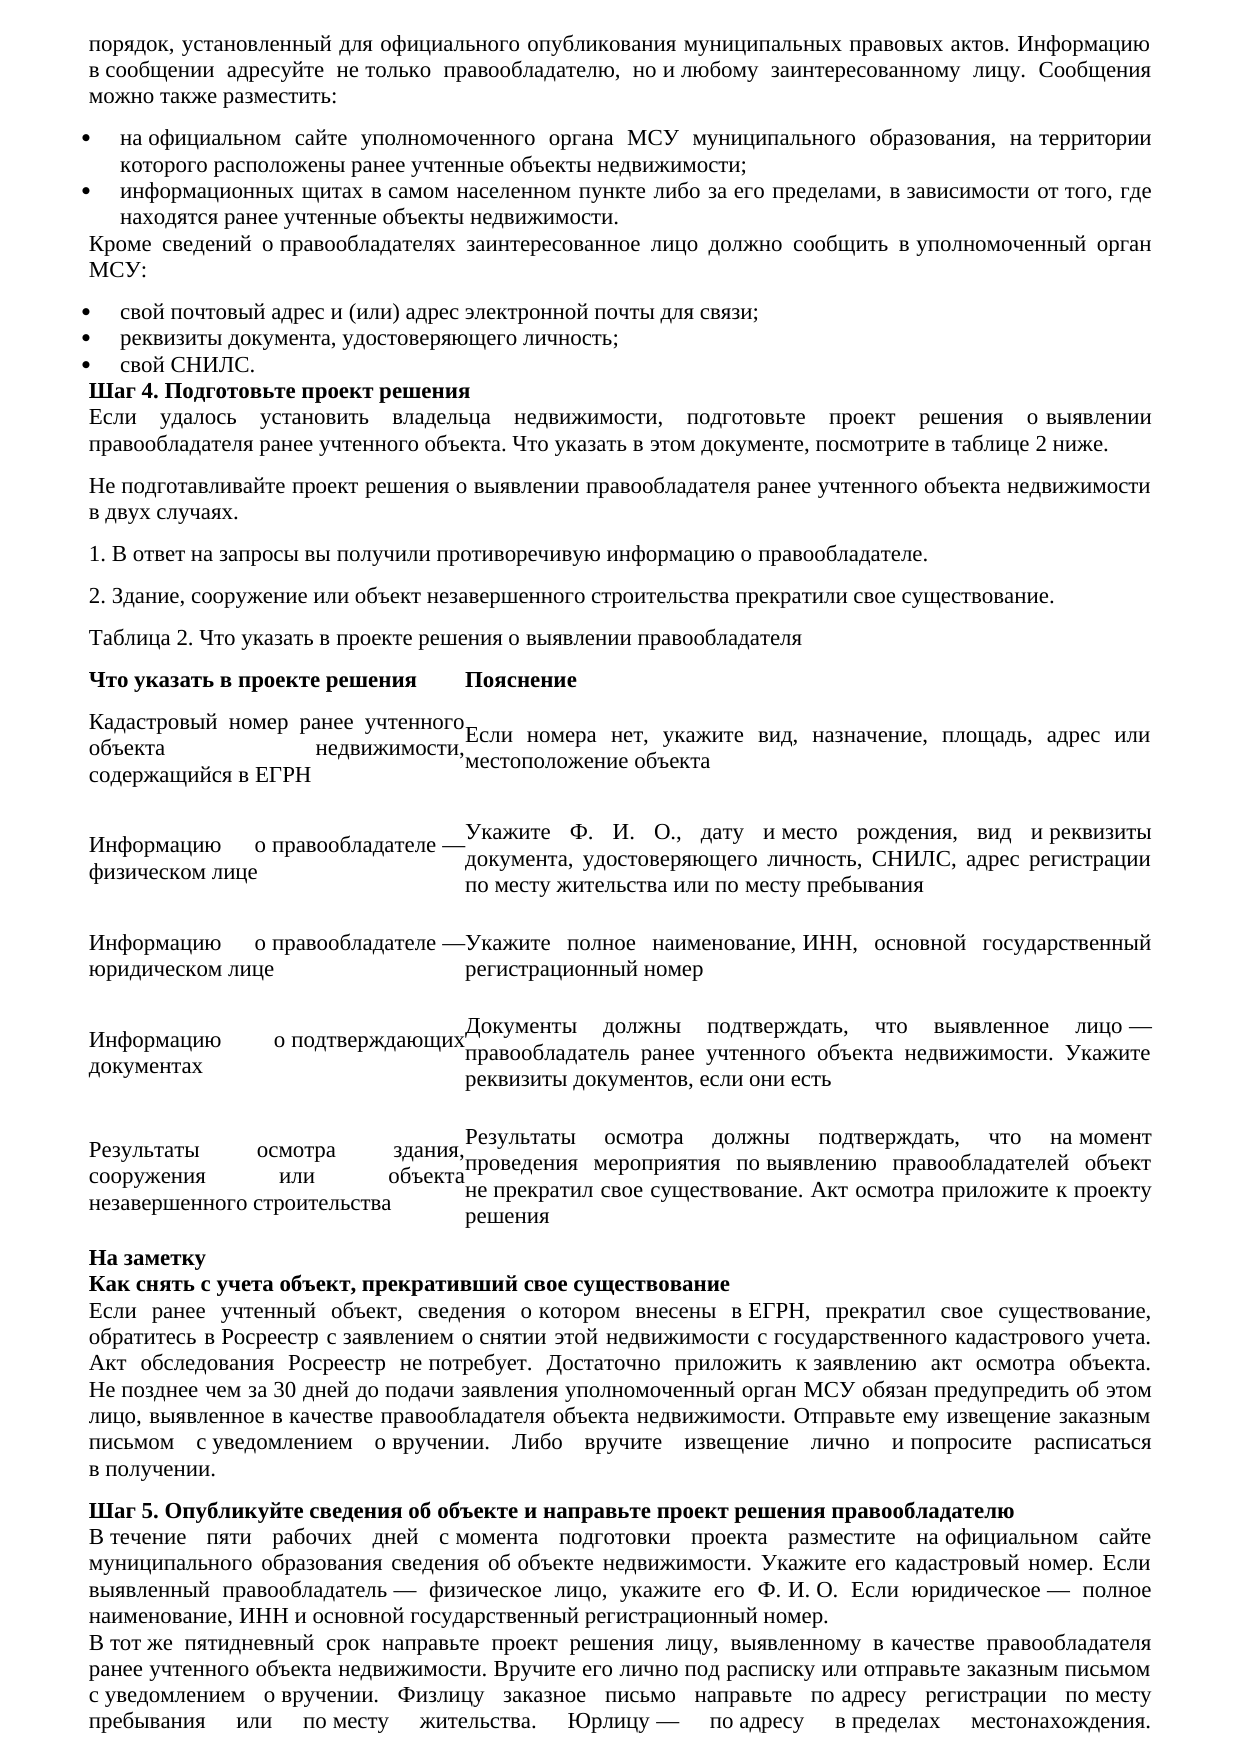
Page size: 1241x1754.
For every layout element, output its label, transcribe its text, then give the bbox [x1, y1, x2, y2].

text На заметку [89, 1244, 1152, 1270]
text 2. Здание, сооружение или объект незавершенного строительства прекратили свое существование. [89, 582, 1152, 608]
table_cell Информацию о подтверждающих документах [89, 997, 465, 1107]
list информационных щитах в самом населенном пункте либо за его пределами, в зависимости от того, где находятся ранее учтенные объекты недвижимости. [82, 177, 1152, 230]
text Таблица 2. Что указать в проекте решения о выявлении правообладателя [89, 624, 1152, 650]
table_cell Информацию о правообладателе — физическом лице [89, 803, 465, 913]
table_cell Если номера нет, укажите вид, назначение, площадь, адрес или местоположение объекта [465, 693, 1152, 803]
list свой почтовый адрес и (или) адрес электронной почты для связи; [82, 298, 1152, 324]
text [89, 1628, 1152, 1734]
table_cell Результаты осмотра здания, сооружения или объекта незавершенного строительства [89, 1107, 465, 1244]
text Шаг 5. Опубликуйте сведения об объекте и направьте проект решения правообладателю [89, 1497, 1152, 1523]
table_cell Укажите полное наименование, ИНН, основной государственный регистрационный номер [465, 913, 1152, 997]
list реквизиты документа, удостоверяющего личность; [82, 324, 1152, 351]
text Не подготавливайте проект решения о выявлении правообладателя ранее учтенного объекта недвижимости в двух случаях. [89, 472, 1152, 524]
text Шаг 4. Подготовьте проект решения [89, 377, 1152, 403]
table_header Пояснение [465, 666, 1152, 692]
text Если ранее учтенный объект, сведения о котором внесены в ЕГРН, прекратил свое существование, обратитесь в Росреестр с заявлением о снятии этой недвижимости с государственного кадастрового учета. Акт обследования Росреестр не потребует. Достаточно приложить к заявлению акт осмотра объекта. Не позднее чем за 30 дней до подачи заявления уполномоченный орган МСУ обязан предупредить об этом лицо, выявленное в качестве правообладателя объекта недвижимости. Отправьте ему извещение заказным письмом с уведомлением о вручении. Либо вручите извещение лично и попросите расписаться в получении. [89, 1297, 1152, 1481]
text Как снять с учета объект, прекративший свое существование [89, 1270, 1152, 1297]
list свой СНИЛС. [82, 351, 1152, 377]
table_cell Укажите Ф. И. О., дату и место рождения, вид и реквизиты документа, удостоверяющего личность, СНИЛС, адрес регистрации по месту жительства или по месту пребывания [465, 803, 1152, 913]
text В течение пяти рабочих дней с момента подготовки проекта разместите на официальном сайте муниципального образования сведения об объекте недвижимости. Укажите его кадастровый номер. Если выявленный правообладатель — физическое лицо, укажите его Ф. И. О. Если юридическое — полное наименование, ИНН и основной государственный регистрационный номер. [89, 1523, 1152, 1628]
text 1. В ответ на запросы вы получили противоречивую информацию о правообладателе. [89, 540, 1152, 566]
table_cell Информацию о правообладателе — юридическом лице [89, 913, 465, 997]
text Кроме сведений о правообладателях заинтересованное лицо должно сообщить в уполномоченный орган МСУ: [89, 230, 1152, 282]
table_cell Результаты осмотра должны подтверждать, что на момент проведения мероприятия по выявлению правообладателей объект не прекратил свое существование. Акт осмотра приложите к проекту решения [465, 1107, 1152, 1244]
list на официальном сайте уполномоченного органа МСУ муниципального образования, на территории которого расположены ранее учтенные объекты недвижимости; [82, 124, 1152, 177]
table_cell Документы должны подтверждать, что выявленное лицо — правообладатель ранее учтенного объекта недвижимости. Укажите реквизиты документов, если они есть [465, 997, 1152, 1107]
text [89, 29, 1152, 109]
table_cell Кадастровый номер ранее учтенного объекта недвижимости, содержащийся в ЕГРН [89, 693, 465, 803]
table_header Что указать в проекте решения [89, 666, 465, 692]
text Если удалось установить владельца недвижимости, подготовьте проект решения о выявлении правообладателя ранее учтенного объекта. Что указать в этом документе, посмотрите в таблице 2 ниже. [89, 403, 1152, 456]
